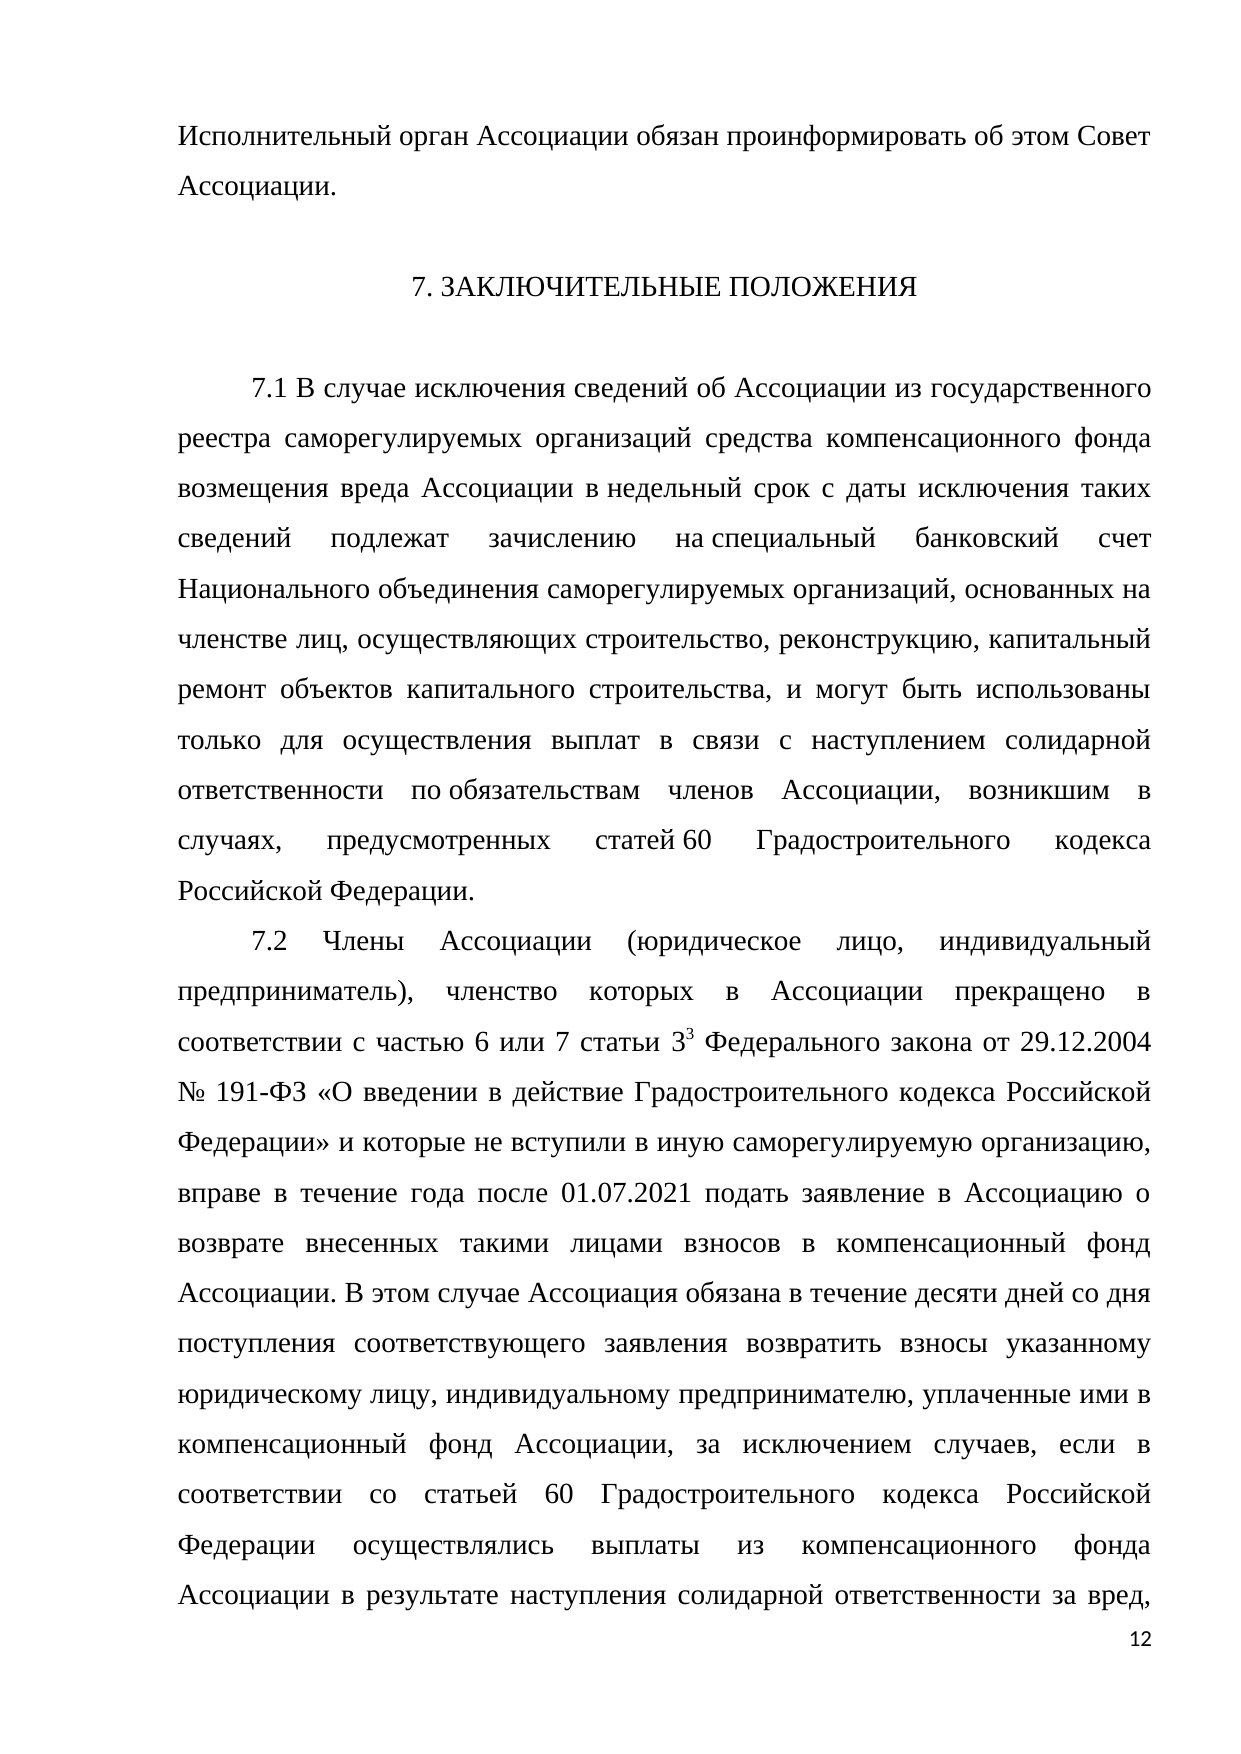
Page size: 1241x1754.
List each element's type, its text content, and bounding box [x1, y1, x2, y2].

text 7. ЗАКЛЮЧИТЕЛЬНЫЕ ПОЛОЖЕНИЯ [177, 269, 1152, 303]
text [177, 923, 1152, 1611]
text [177, 118, 1152, 202]
text 7.1 В случае исключения сведений об Ассоциации из государственного реестра саморегулируемых организаций средства компенсационного фонда возмещения вреда Ассоциации в недельный срок с даты исключения таких сведений подлежат зачислению на специальный банковский счет Национального объединения саморегулируемых организаций, основанных на членстве лиц, осуществляющих строительство, реконструкцию, капитальный ремонт объектов капитального строительства, и могут быть использованы только для осуществления выплат в связи с наступлением солидарной ответственности по обязательствам членов Ассоциации, возникшим в случаях, предусмотренных статей 60 Градостроительного кодекса Российской Федерации. [177, 370, 1152, 906]
